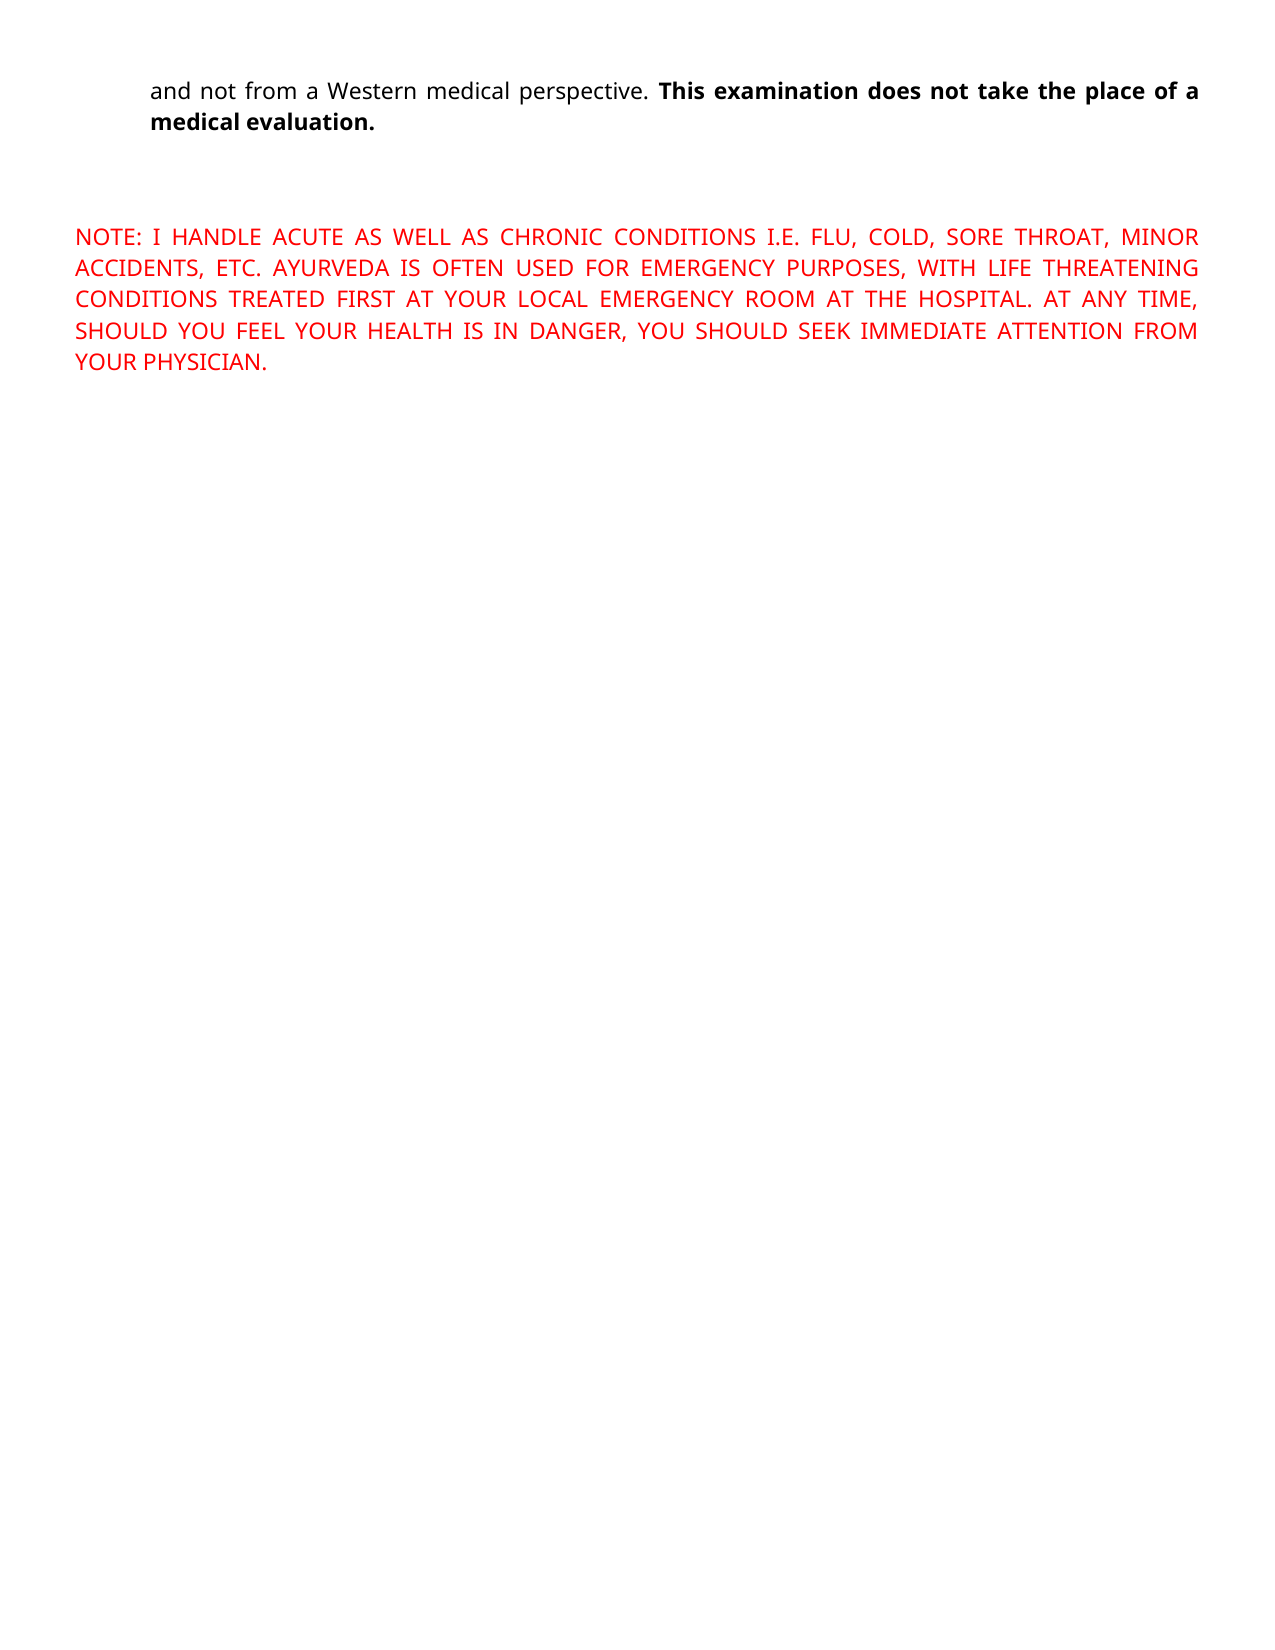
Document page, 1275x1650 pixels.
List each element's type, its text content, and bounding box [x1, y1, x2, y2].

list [112, 75, 1200, 137]
text NOTE: I HANDLE ACUTE AS WELL AS CHRONIC CONDITIONS I.E. FLU, COLD, SORE THROAT, MINOR ACCIDENTS, ETC. AYURVEDA IS OFTEN USED FOR EMERGENCY PURPOSES, WITH LIFE THREATENING CONDITIONS TREATED FIRST AT YOUR LOCAL EMERGENCY ROOM AT THE HOSPITAL. AT ANY TIME, SHOULD YOU FEEL YOUR HEALTH IS IN DANGER, YOU SHOULD SEEK IMMEDIATE ATTENTION FROM YOUR PHYSICIAN. [75, 221, 1200, 377]
